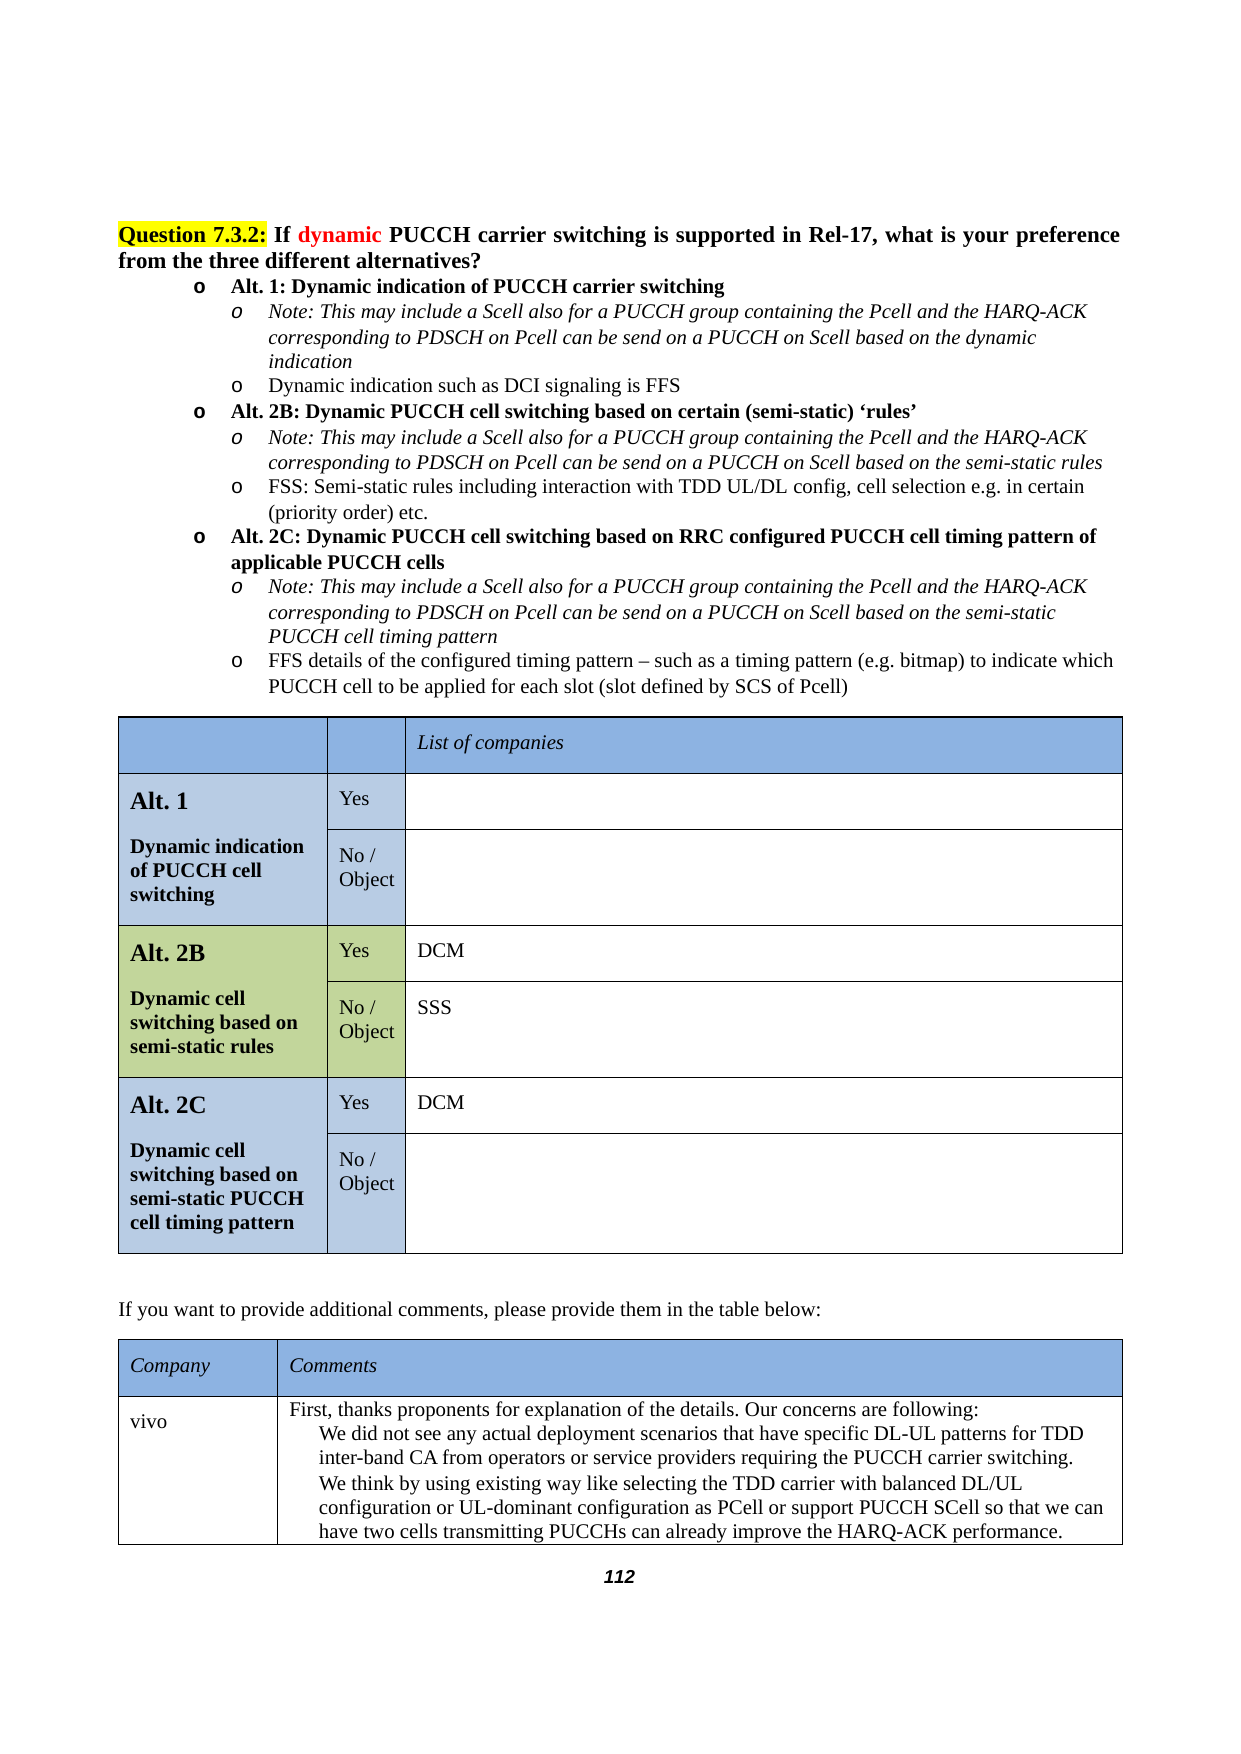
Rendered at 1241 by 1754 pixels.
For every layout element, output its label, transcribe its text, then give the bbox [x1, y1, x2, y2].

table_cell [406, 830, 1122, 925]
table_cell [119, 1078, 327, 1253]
list Alt. 2B: Dynamic PUCCH cell switching based on certain (semi-static) ‘rules’ [193, 399, 1122, 424]
list Note: This may include a Scell also for a PUCCH group containing the Pcell and the HARQ-ACK corresponding to PDSCH on Pcell can be send on a PUCCH on Scell based on the semi-static rules [231, 424, 1122, 474]
list Dynamic indication such as DCI signaling is FFS [231, 373, 1122, 399]
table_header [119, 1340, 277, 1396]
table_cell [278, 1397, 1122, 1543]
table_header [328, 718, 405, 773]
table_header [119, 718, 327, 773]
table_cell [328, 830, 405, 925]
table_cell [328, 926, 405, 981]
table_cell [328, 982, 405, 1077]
list FSS: Semi-static rules including interaction with TDD UL/DL config, cell selection e.g. in certain (priority order) etc. [231, 474, 1122, 524]
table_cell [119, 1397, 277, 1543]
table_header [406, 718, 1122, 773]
text If you want to provide additional comments, please provide them in the table below: [118, 1297, 1122, 1321]
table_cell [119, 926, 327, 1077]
list Note: This may include a Scell also for a PUCCH group containing the Pcell and the HARQ-ACK corresponding to PDSCH on Pcell can be send on a PUCCH on Scell based on the dynamic indication [231, 299, 1122, 373]
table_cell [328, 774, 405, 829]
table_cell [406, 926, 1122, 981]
list Note: This may include a Scell also for a PUCCH group containing the Pcell and the HARQ-ACK corresponding to PDSCH on Pcell can be send on a PUCCH on Scell based on the semi-static PUCCH cell timing pattern [231, 574, 1122, 648]
list FFS details of the configured timing pattern – such as a timing pattern (e.g. bitmap) to indicate which PUCCH cell to be applied for each slot (slot defined by SCS of Pcell) [231, 648, 1122, 698]
list Alt. 2C: Dynamic PUCCH cell switching based on RRC configured PUCCH cell timing pattern of applicable PUCCH cells [193, 524, 1122, 574]
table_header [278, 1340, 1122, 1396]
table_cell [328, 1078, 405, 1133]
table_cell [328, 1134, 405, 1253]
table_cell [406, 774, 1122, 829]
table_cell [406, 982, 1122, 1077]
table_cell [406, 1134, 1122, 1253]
list Alt. 1: Dynamic indication of PUCCH carrier switching [193, 273, 1122, 299]
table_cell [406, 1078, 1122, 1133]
text Question 7.3.2: If dynamic PUCCH carrier switching is supported in Rel-17, what is your preference from the three different alternatives? [118, 221, 1122, 273]
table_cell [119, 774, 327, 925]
